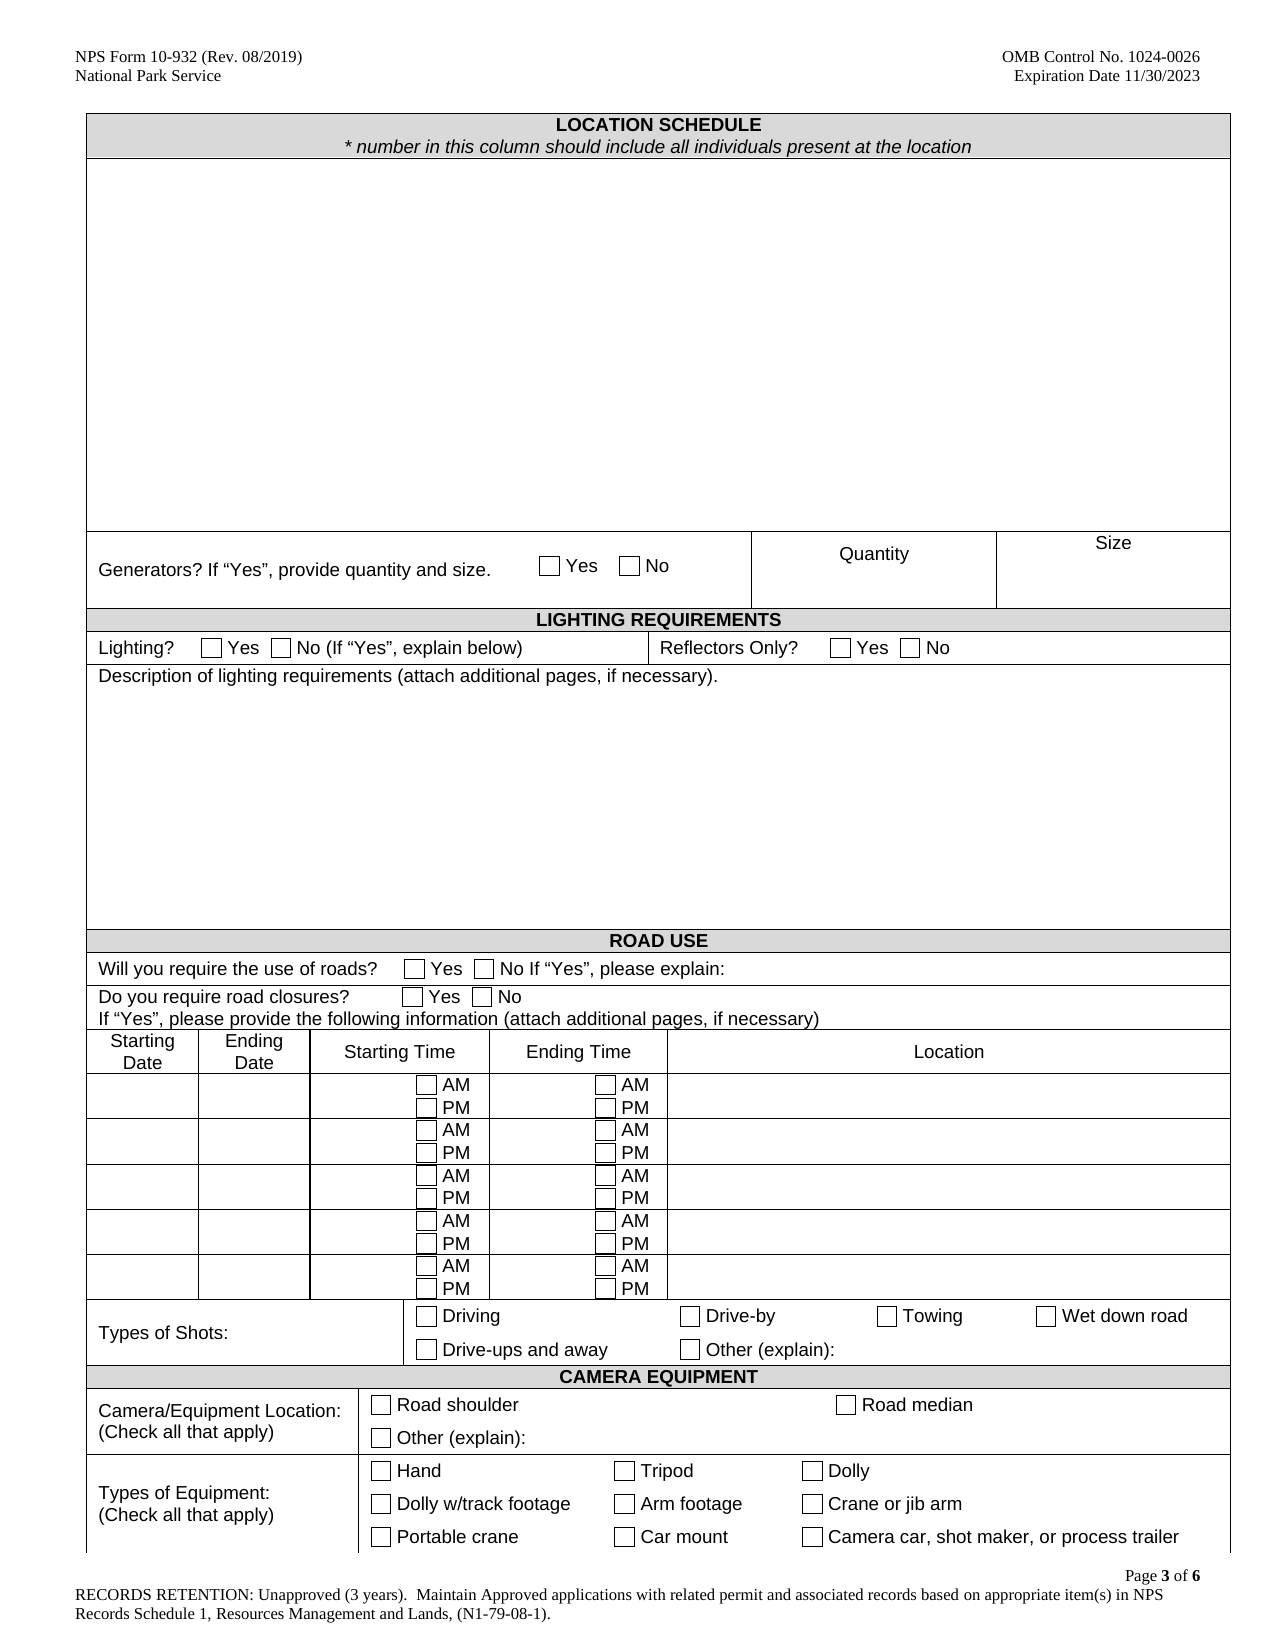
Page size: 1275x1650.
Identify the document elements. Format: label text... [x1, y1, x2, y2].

table_cell [199, 1165, 309, 1209]
table_cell AM [583, 1210, 667, 1231]
table_cell PM [583, 1141, 667, 1163]
table_cell [490, 1255, 583, 1299]
table_cell Do you require road closures? Yes No If “Yes”, please provide the following information (attach additional pages, if necessary) [87, 986, 1230, 1029]
table_cell Road median [824, 1389, 1230, 1421]
table_cell PM [583, 1186, 667, 1209]
table_cell Size [997, 532, 1230, 575]
table_cell Location [668, 1030, 1230, 1073]
table_cell Hand [359, 1455, 602, 1487]
table_cell Camera/Equipment Location: (Check all that apply) [87, 1389, 358, 1454]
table_cell [311, 1255, 404, 1299]
table_cell [668, 1074, 1230, 1118]
table_cell [87, 1165, 198, 1209]
table_cell AM [583, 1074, 667, 1096]
table_cell Quantity [752, 532, 996, 575]
table_cell PM [583, 1231, 667, 1254]
table_header LOCATION SCHEDULE * number in this column should include all individuals present at the location [87, 114, 1230, 157]
table_cell [87, 159, 1230, 531]
table_cell Types of Shots: [87, 1300, 403, 1365]
table_cell Tripod [602, 1455, 790, 1487]
table_cell [997, 575, 1230, 608]
table_cell [490, 1074, 583, 1118]
table_cell Driving [404, 1300, 667, 1332]
table_cell [199, 1074, 309, 1118]
table_cell Types of Equipment: (Check all that apply) [87, 1455, 358, 1553]
table_cell [199, 1210, 309, 1254]
table_cell [87, 1074, 198, 1118]
table_cell PM [404, 1141, 489, 1163]
table_cell [87, 686, 1230, 929]
table_cell Car mount [602, 1520, 790, 1553]
table_cell AM [404, 1210, 489, 1231]
table_cell [199, 1255, 309, 1299]
table_cell AM [583, 1255, 667, 1276]
table_cell Arm footage [602, 1487, 790, 1520]
table_cell [311, 1119, 404, 1163]
table_cell Other (explain): [359, 1421, 1230, 1454]
table_cell Road shoulder [359, 1389, 824, 1421]
table_cell AM [404, 1255, 489, 1276]
table_cell [490, 1165, 583, 1209]
table_cell [490, 1210, 583, 1254]
table_cell Portable crane [359, 1520, 602, 1553]
table_cell [668, 1210, 1230, 1254]
table_cell Dolly w/track footage [359, 1487, 602, 1520]
table_cell PM [404, 1231, 489, 1254]
table_cell Description of lighting requirements (attach additional pages, if necessary). [87, 665, 1230, 686]
table_cell Crane or jib arm [790, 1487, 1230, 1520]
table_cell [752, 575, 996, 608]
table_cell [311, 1165, 404, 1209]
table_cell CAMERA EQUIPMENT [87, 1366, 1230, 1388]
table_cell Ending Date [199, 1030, 309, 1073]
table_cell Dolly [790, 1455, 1230, 1487]
table_cell [490, 1119, 583, 1163]
table_cell PM [583, 1276, 667, 1299]
table_cell [668, 1119, 1230, 1163]
table_cell AM [583, 1119, 667, 1141]
table_cell [668, 1255, 1230, 1299]
table_cell Drive-ups and away [404, 1332, 667, 1365]
table_cell LIGHTING REQUIREMENTS [87, 609, 1230, 631]
table_cell Ending Time [490, 1030, 667, 1073]
table_cell Starting Date [87, 1030, 198, 1073]
table_cell AM [404, 1119, 489, 1141]
table_cell Drive-by [668, 1300, 864, 1332]
table_cell PM [583, 1096, 667, 1118]
table_cell Generators? If “Yes”, provide quantity and size. [87, 532, 527, 608]
table_cell Starting Time [311, 1030, 489, 1073]
table_cell [87, 1119, 198, 1163]
table_cell Wet down road [1024, 1300, 1230, 1332]
table_cell Other (explain): [668, 1332, 1230, 1365]
table_cell [668, 1165, 1230, 1209]
table_cell [87, 1255, 198, 1299]
table_cell ROAD USE [87, 930, 1230, 952]
table_cell Lighting? Yes No (If “Yes”, explain below) [87, 632, 648, 664]
table_cell [311, 1074, 404, 1118]
table_cell AM [596, 1166, 615, 1185]
table_cell PM [404, 1096, 489, 1118]
table_cell Reflectors Only? Yes No [649, 632, 1230, 664]
table_cell [311, 1210, 404, 1254]
table_cell Camera car, shot maker, or process trailer [790, 1520, 1230, 1553]
table_cell [199, 1119, 309, 1163]
table_cell AM [417, 1166, 436, 1185]
table_cell [87, 1210, 198, 1254]
table_cell Will you require the use of roads? Yes No If “Yes”, please explain: [87, 953, 1230, 985]
table_cell AM [616, 1165, 667, 1186]
table_cell PM [404, 1186, 489, 1209]
table_cell Towing [865, 1300, 1024, 1332]
table_cell PM [404, 1276, 489, 1299]
table_cell AM [437, 1165, 489, 1186]
table_cell Yes No [527, 532, 751, 608]
table_cell AM [404, 1074, 489, 1096]
